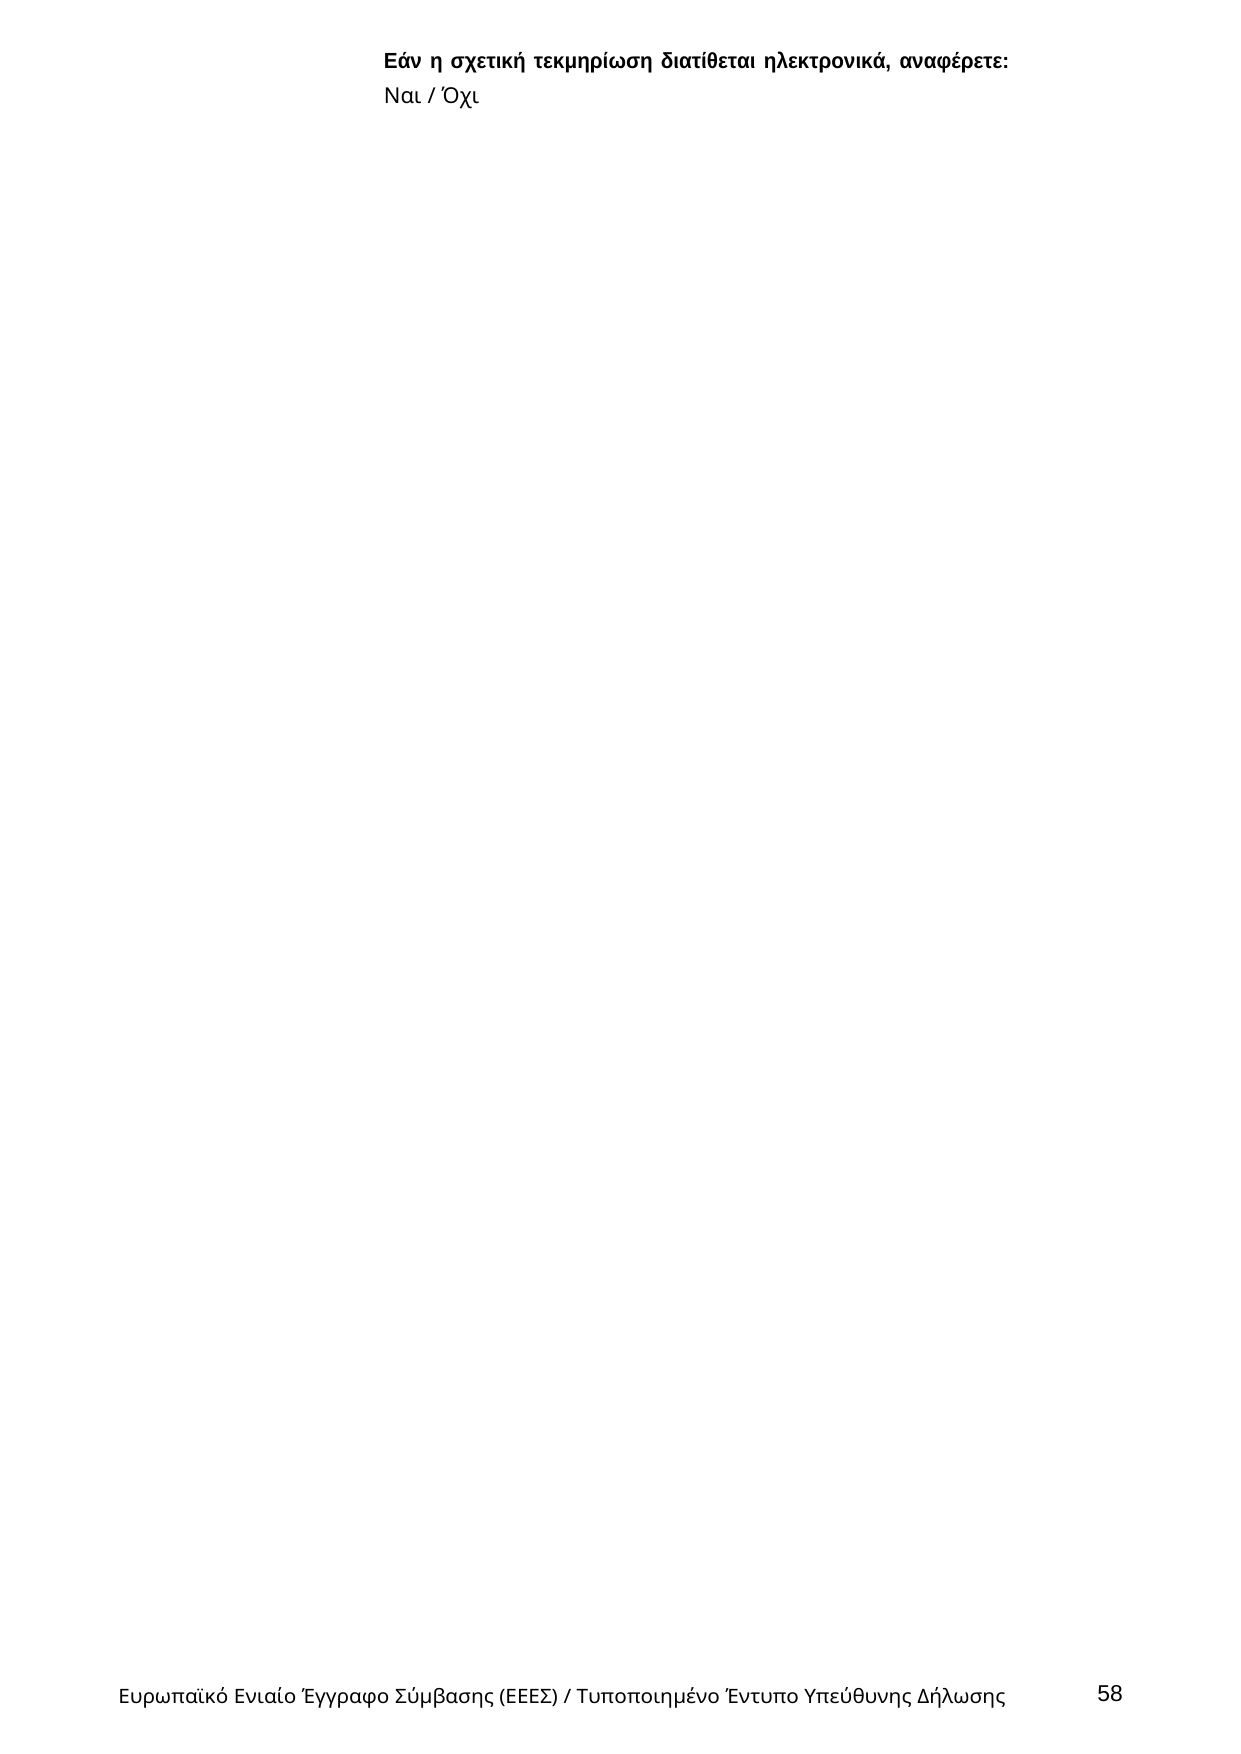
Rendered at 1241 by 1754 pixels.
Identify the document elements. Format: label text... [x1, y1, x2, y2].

text Εάν η σχετική τεκμηρίωση διατίθεται ηλεκτρονικά, αναφέρετε: Ναι / Όχι [384, 48, 1023, 109]
